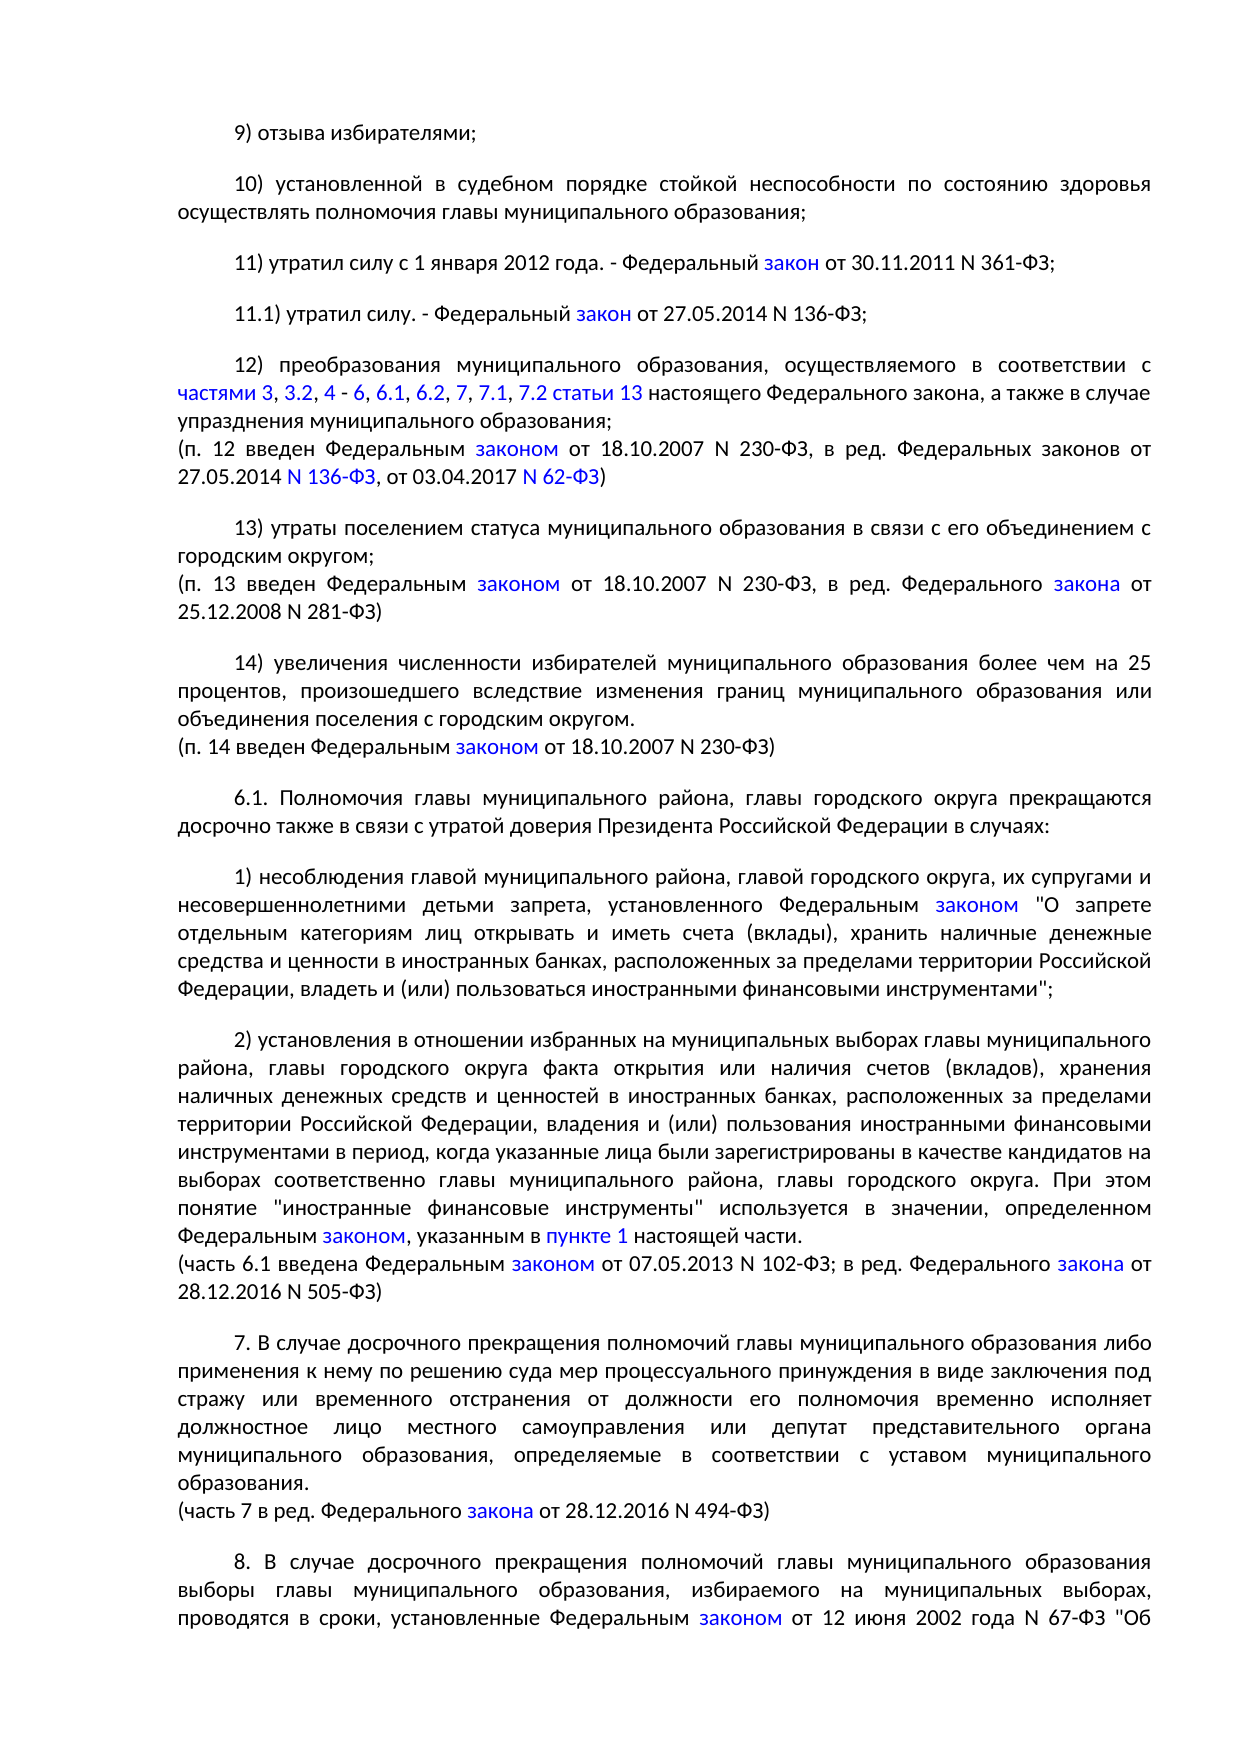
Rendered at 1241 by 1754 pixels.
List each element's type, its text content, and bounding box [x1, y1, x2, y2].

text 11.1) утратил силу. - Федеральный закон от 27.05.2014 N 136-ФЗ; [177, 299, 1152, 327]
text (часть 6.1 введена Федеральным законом от 07.05.2013 N 102-ФЗ; в ред. Федерального закона от 28.12.2016 N 505-ФЗ) [177, 1249, 1152, 1305]
text 9) отзыва избирателями; [177, 118, 1152, 146]
text 2) установления в отношении избранных на муниципальных выборах главы муниципального района, главы городского округа факта открытия или наличия счетов (вкладов), хранения наличных денежных средств и ценностей в иностранных банках, расположенных за пределами территории Российской Федерации, владения и (или) пользования иностранными финансовыми инструментами в период, когда указанные лица были зарегистрированы в качестве кандидатов на выборах соответственно главы муниципального района, главы городского округа. При этом понятие "иностранные финансовые инструменты" используется в значении, определенном Федеральным законом, указанным в пункте 1 настоящей части. [177, 1025, 1152, 1249]
text (часть 7 в ред. Федерального закона от 28.12.2016 N 494-ФЗ) [177, 1496, 1152, 1524]
text (п. 12 введен Федеральным законом от 18.10.2007 N 230-ФЗ, в ред. Федеральных законов от 27.05.2014 N 136-ФЗ, от 03.04.2017 N 62-ФЗ) [177, 434, 1152, 490]
text 11) утратил силу с 1 января 2012 года. - Федеральный закон от 30.11.2011 N 361-ФЗ; [177, 248, 1152, 276]
text 7. В случае досрочного прекращения полномочий главы муниципального образования либо применения к нему по решению суда мер процессуального принуждения в виде заключения под стражу или временного отстранения от должности его полномочия временно исполняет должностное лицо местного самоуправления или депутат представительного органа муниципального образования, определяемые в соответствии с уставом муниципального образования. [177, 1328, 1152, 1496]
text (п. 13 введен Федеральным законом от 18.10.2007 N 230-ФЗ, в ред. Федерального закона от 25.12.2008 N 281-ФЗ) [177, 569, 1152, 625]
text 13) утраты поселением статуса муниципального образования в связи с его объединением с городским округом; [177, 513, 1152, 569]
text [177, 1547, 1152, 1631]
text 12) преобразования муниципального образования, осуществляемого в соответствии с частями 3, 3.2, 4 - 6, 6.1, 6.2, 7, 7.1, 7.2 статьи 13 настоящего Федерального закона, а также в случае упразднения муниципального образования; [177, 350, 1152, 434]
text 10) установленной в судебном порядке стойкой неспособности по состоянию здоровья осуществлять полномочия главы муниципального образования; [177, 169, 1152, 225]
text 1) несоблюдения главой муниципального района, главой городского округа, их супругами и несовершеннолетними детьми запрета, установленного Федеральным законом "О запрете отдельным категориям лиц открывать и иметь счета (вклады), хранить наличные денежные средства и ценности в иностранных банках, расположенных за пределами территории Российской Федерации, владеть и (или) пользоваться иностранными финансовыми инструментами"; [177, 862, 1152, 1002]
text (п. 14 введен Федеральным законом от 18.10.2007 N 230-ФЗ) [177, 732, 1152, 760]
text 14) увеличения численности избирателей муниципального образования более чем на 25 процентов, произошедшего вследствие изменения границ муниципального образования или объединения поселения с городским округом. [177, 648, 1152, 732]
text 6.1. Полномочия главы муниципального района, главы городского округа прекращаются досрочно также в связи с утратой доверия Президента Российской Федерации в случаях: [177, 783, 1152, 839]
